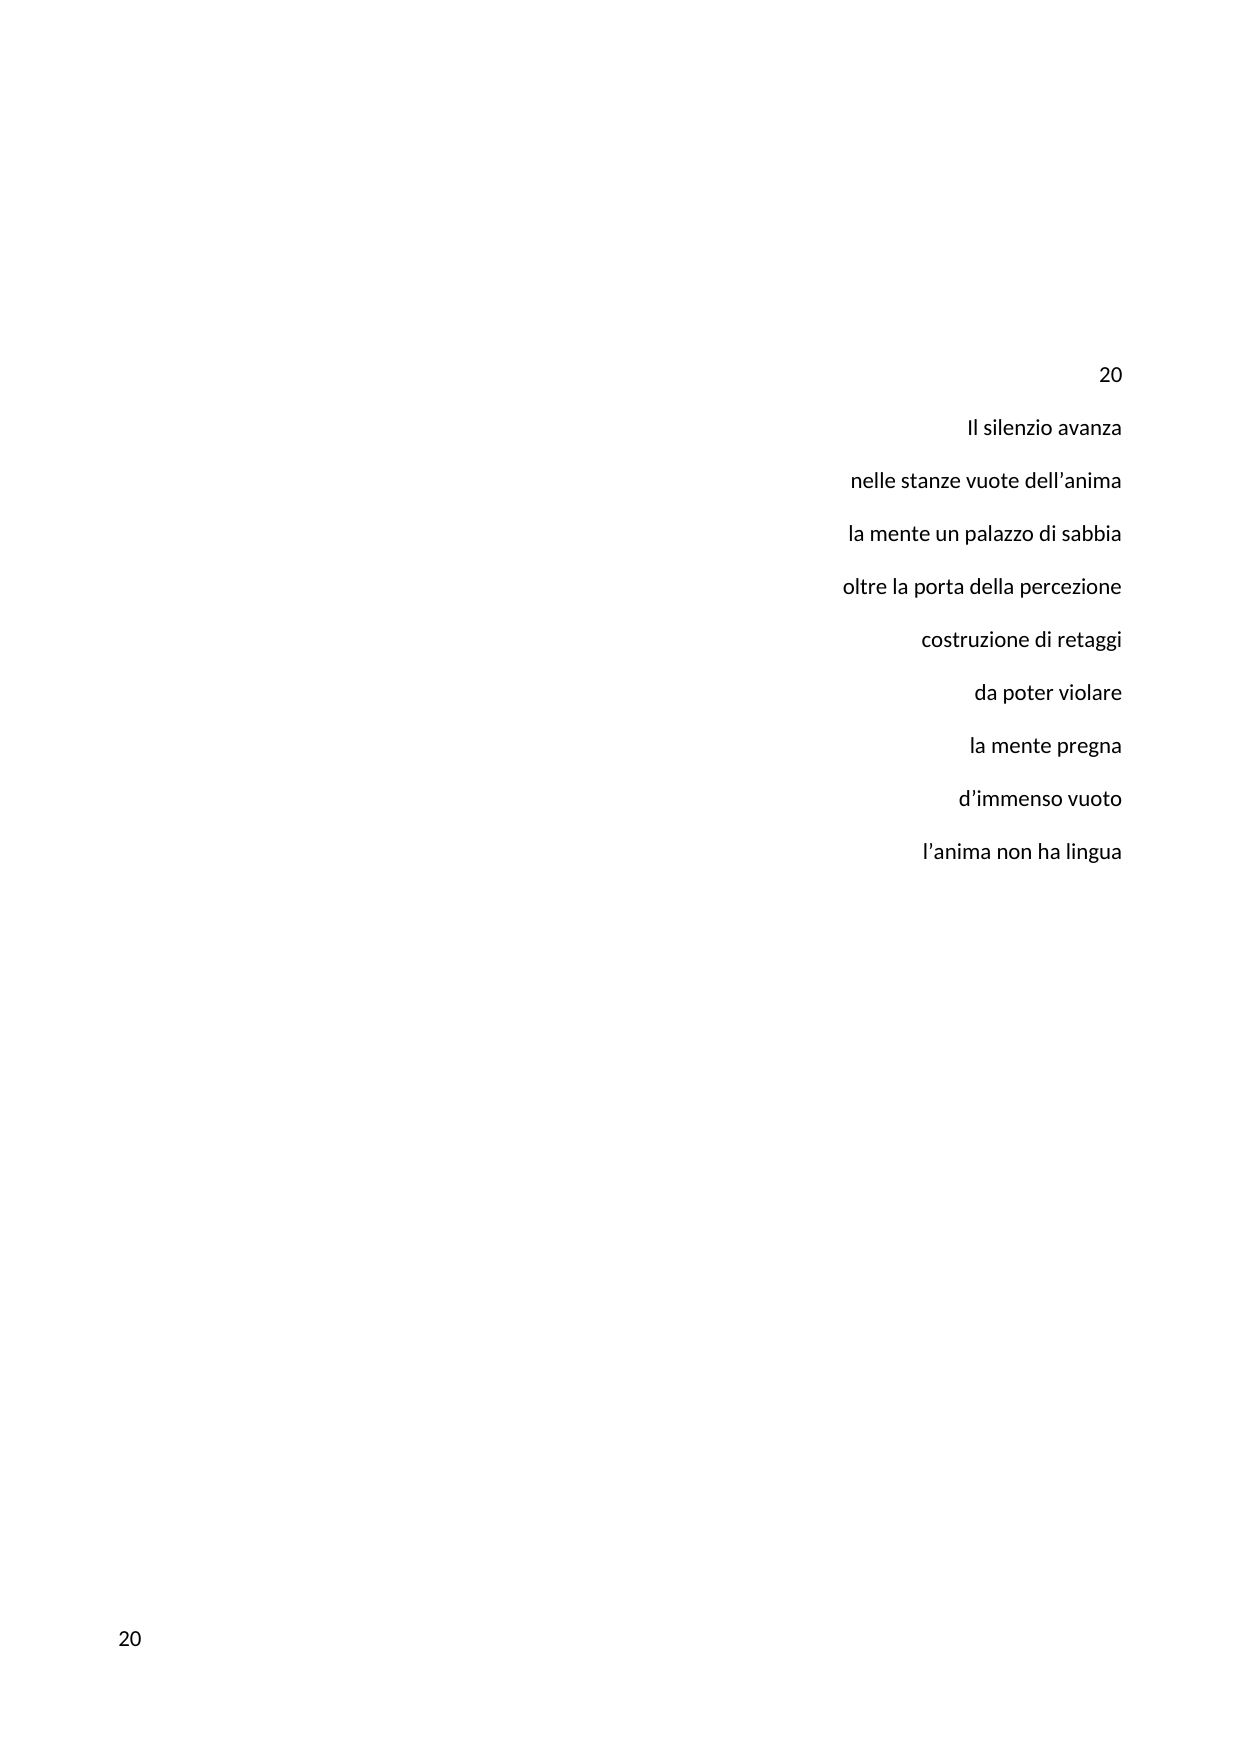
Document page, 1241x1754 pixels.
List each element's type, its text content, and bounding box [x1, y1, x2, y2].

text la mente un palazzo di sabbia [118, 519, 1122, 547]
text costruzione di retaggi [118, 625, 1122, 653]
text Il silenzio avanza [118, 413, 1122, 441]
text l’anima non ha lingua [118, 837, 1122, 865]
text la mente pregna [118, 731, 1122, 759]
text d’immenso vuoto [118, 784, 1122, 812]
text nelle stanze vuote dell’anima [118, 466, 1122, 494]
text 20 [118, 360, 1122, 388]
text oltre la porta della percezione [118, 572, 1122, 600]
text da poter violare [118, 678, 1122, 706]
